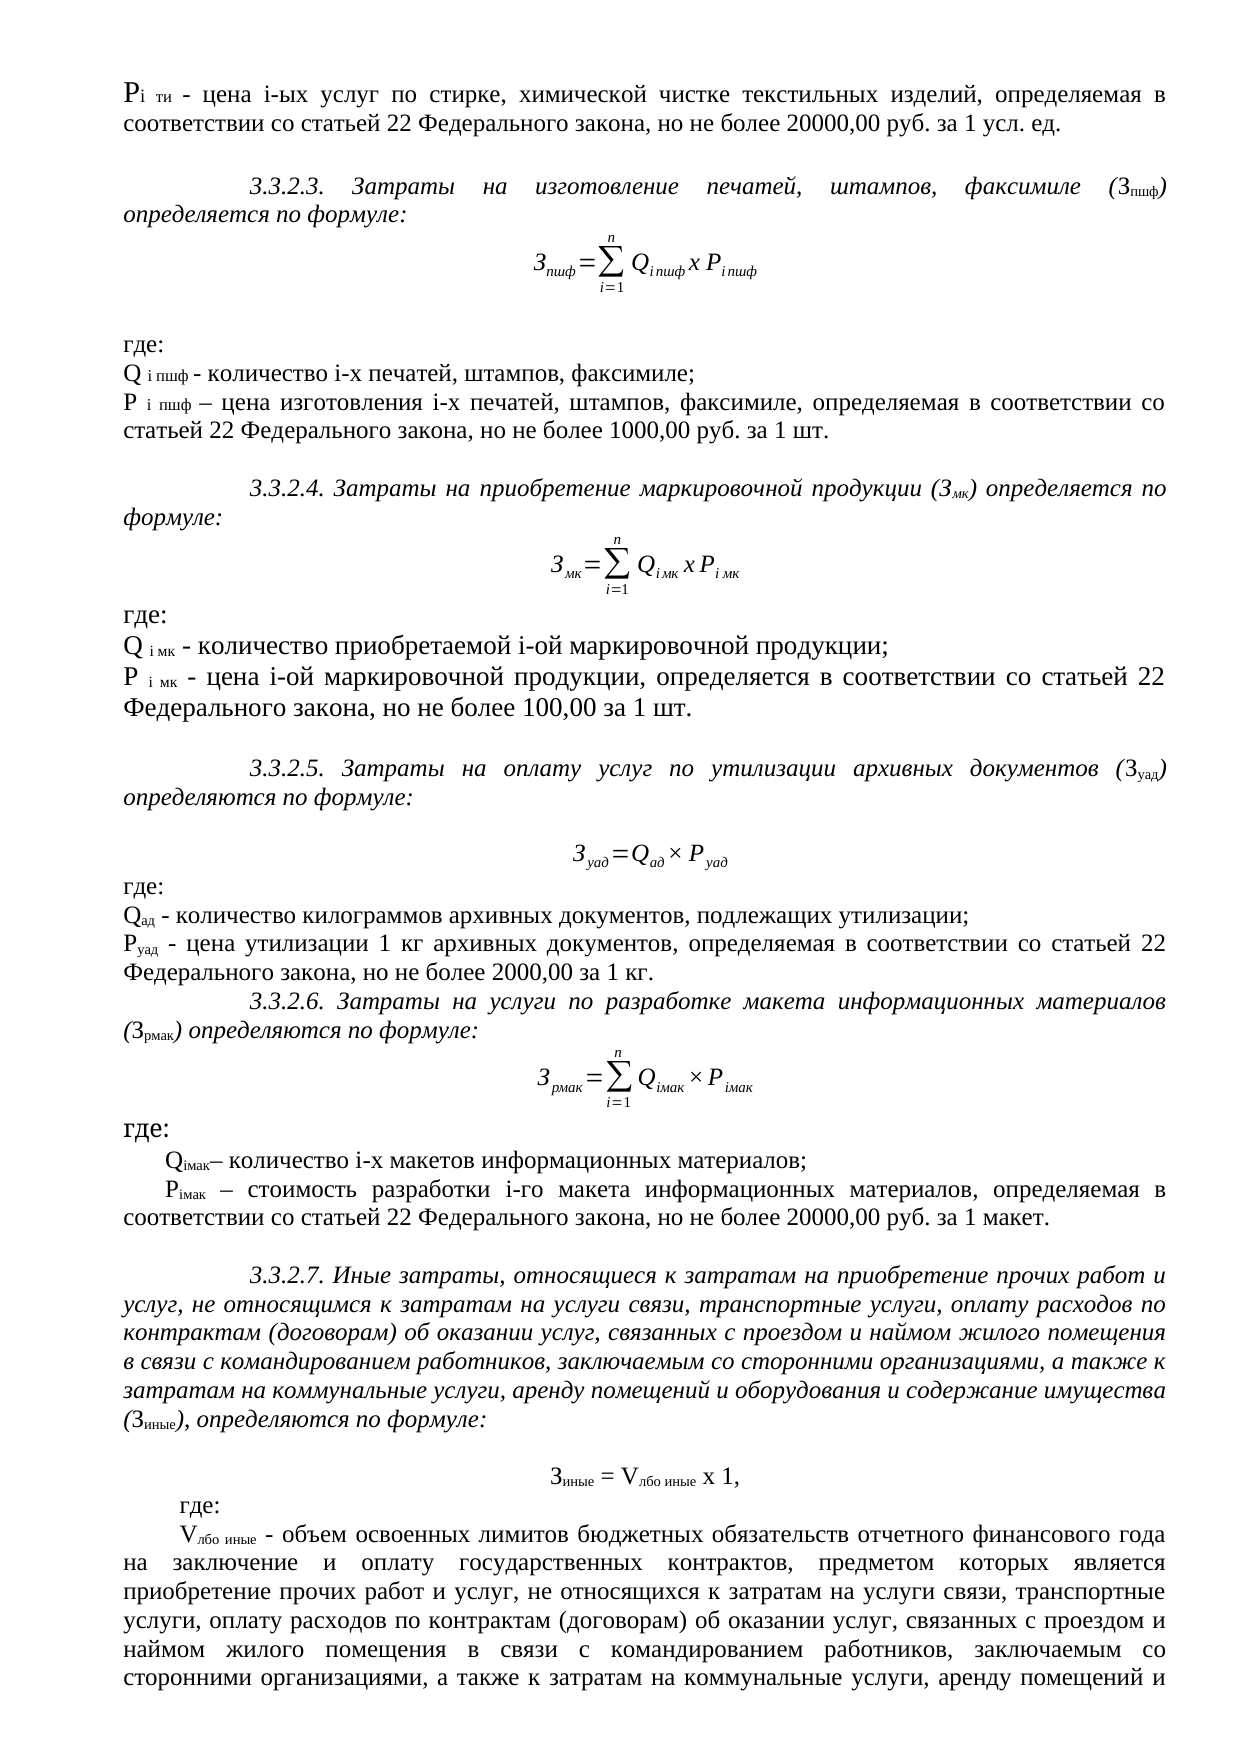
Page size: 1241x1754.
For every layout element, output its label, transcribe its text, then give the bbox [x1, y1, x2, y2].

text Q i мк - количество приобретаемой i-ой маркировочной продукции; [123, 629, 1167, 660]
text где: [123, 329, 1167, 358]
text Рiмак – стоимость разработки i-го макета информационных материалов, определяемая в соответствии со статьей 22 Федерального закона, но не более 20000,00 руб. за 1 макет. [123, 1174, 1167, 1231]
text Руад - цена утилизации 1 кг архивных документов, определяемая в соответствии со статьей 22 Федерального закона, но не более 2000,00 за 1 кг. [123, 928, 1167, 986]
text где: [123, 598, 1167, 629]
text Q i пшф - количество i-х печатей, штампов, факсимиле; [123, 358, 1167, 387]
text 3.3.2.6. Затраты на услуги по разработке макета информационных материалов (Зрмак) определяются по формуле: [123, 986, 1167, 1043]
text Р i мк - цена i-ой маркировочной продукции, определяется в соответствии со статьей 22 Федерального закона, но не более 100,00 за 1 шт. [123, 660, 1167, 722]
text где: [123, 871, 1167, 900]
text 3.3.2.7. Иные затраты, относящиеся к затратам на приобретение прочих работ и услуг, не относящимся к затратам на услуги связи, транспортные услуги, оплату расходов по контрактам (договорам) об оказании услуг, связанных с проездом и наймом жилого помещения в связи с командированием работников, заключаемым со сторонними организациями, а также к затратам на коммунальные услуги, аренду помещений и оборудования и содержание имущества (Зиные), определяются по формуле: [123, 1260, 1167, 1432]
text где: [123, 1111, 1167, 1145]
text Qiмак– количество i-х макетов информационных материалов; [123, 1145, 1167, 1174]
text Qад - количество килограммов архивных документов, подлежащих утилизации; [123, 900, 1167, 928]
text Зиные = Vлбо иные x 1, [123, 1461, 1167, 1490]
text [123, 1519, 1167, 1691]
text 3.3.2.3. Затраты на изготовление печатей, штампов, факсимиле (Зпшф) определяется по формуле: [123, 171, 1167, 228]
text Рi ти - цена i-ых услуг по стирке, химической чистке текстильных изделий, определяемая в соответствии со статьей 22 Федерального закона, но не более 20000,00 руб. за 1 усл. ед. [123, 74, 1167, 137]
text 3.3.2.5. Затраты на оплату услуг по утилизации архивных документов (Зуад) определяются по формуле: [123, 753, 1167, 811]
text 3.3.2.4. Затраты на приобретение маркировочной продукции (Змк) определяется по формуле: [123, 473, 1167, 530]
text где: [123, 1490, 1167, 1519]
text Р i пшф – цена изготовления i-х печатей, штампов, факсимиле, определяемая в соответствии со статьей 22 Федерального закона, но не более 1000,00 руб. за 1 шт. [123, 387, 1167, 444]
